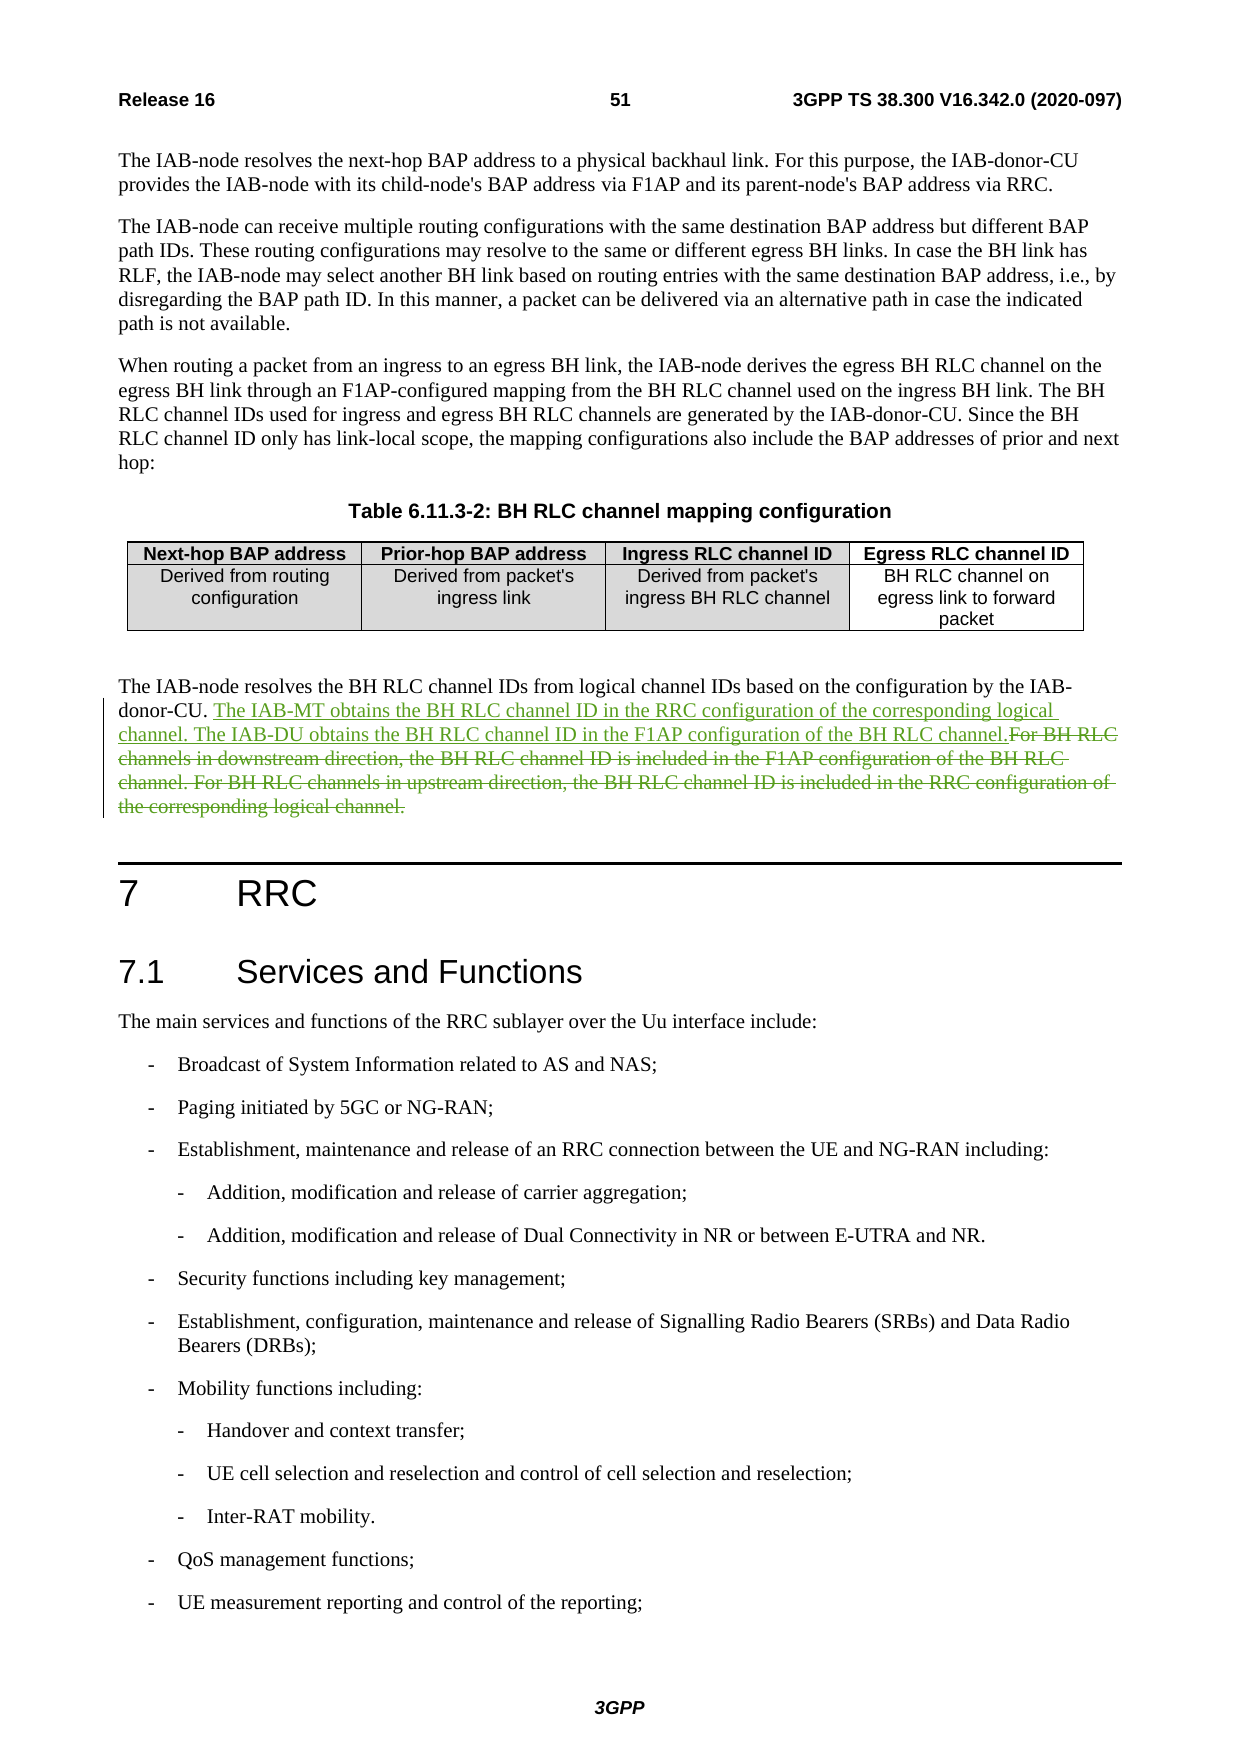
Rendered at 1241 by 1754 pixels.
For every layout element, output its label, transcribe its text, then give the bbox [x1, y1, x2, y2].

text - Addition, modification and release of carrier aggregation; [177, 1180, 1122, 1204]
text - Establishment, configuration, maintenance and release of Signalling Radio Bearers (SRBs) and Data Radio Bearers (DRBs); [148, 1309, 1122, 1357]
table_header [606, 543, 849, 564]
text - Inter-RAT mobility. [177, 1504, 1122, 1528]
text The main services and functions of the RRC sublayer over the Uu interface include: [118, 1009, 1122, 1033]
text The IAB-node resolves the next-hop BAP address to a physical backhaul link. For this purpose, the IAB-donor-CU provides the IAB-node with its child-node's BAP address via F1AP and its parent-node's BAP address via RRC. [118, 147, 1122, 196]
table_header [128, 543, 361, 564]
text Table 6.11.3-2: BH RLC channel mapping configuration [118, 499, 1122, 523]
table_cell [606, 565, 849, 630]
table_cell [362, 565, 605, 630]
text - Security functions including key management; [148, 1266, 1122, 1290]
text - Paging initiated by 5GC or NG-RAN; [148, 1094, 1122, 1119]
text The IAB-node can receive multiple routing configurations with the same destination BAP address but different BAP path IDs. These routing configurations may resolve to the same or different egress BH links. In case the BH link has RLF, the IAB-node may select another BH link based on routing entries with the same destination BAP address, i.e., by disregarding the BAP path ID. In this manner, a packet can be delivered via an alternative path in case the indicated path is not available. [118, 214, 1122, 335]
text - Establishment, maintenance and release of an RRC connection between the UE and NG-RAN including: [148, 1137, 1122, 1161]
text - UE cell selection and reselection and control of cell selection and reselection; [177, 1461, 1122, 1485]
subtitle 7 RRC [118, 865, 1122, 914]
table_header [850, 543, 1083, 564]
subtitle 7.1 Services and Functions [118, 952, 1122, 990]
text - UE measurement reporting and control of the reporting; [148, 1589, 1122, 1614]
text When routing a packet from an ingress to an egress BH link, the IAB-node derives the egress BH RLC channel on the egress BH link through an F1AP-configured mapping from the BH RLC channel used on the ingress BH link. The BH RLC channel IDs used for ingress and egress BH RLC channels are generated by the IAB-donor-CU. Since the BH RLC channel ID only has link-local scope, the mapping configurations also include the BAP addresses of prior and next hop: [118, 353, 1122, 474]
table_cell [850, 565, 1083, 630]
text - Mobility functions including: [148, 1376, 1122, 1399]
text - Addition, modification and release of Dual Connectivity in NR or between E-UTRA and NR. [177, 1223, 1122, 1247]
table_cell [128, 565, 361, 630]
text The IAB-node resolves the BH RLC channel IDs from logical channel IDs based on the configuration by the IAB-donor-CU. [118, 674, 1122, 818]
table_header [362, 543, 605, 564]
text - Handover and context transfer; [177, 1418, 1122, 1442]
text - Broadcast of System Information related to AS and NAS; [148, 1052, 1122, 1076]
text - QoS management functions; [148, 1547, 1122, 1571]
